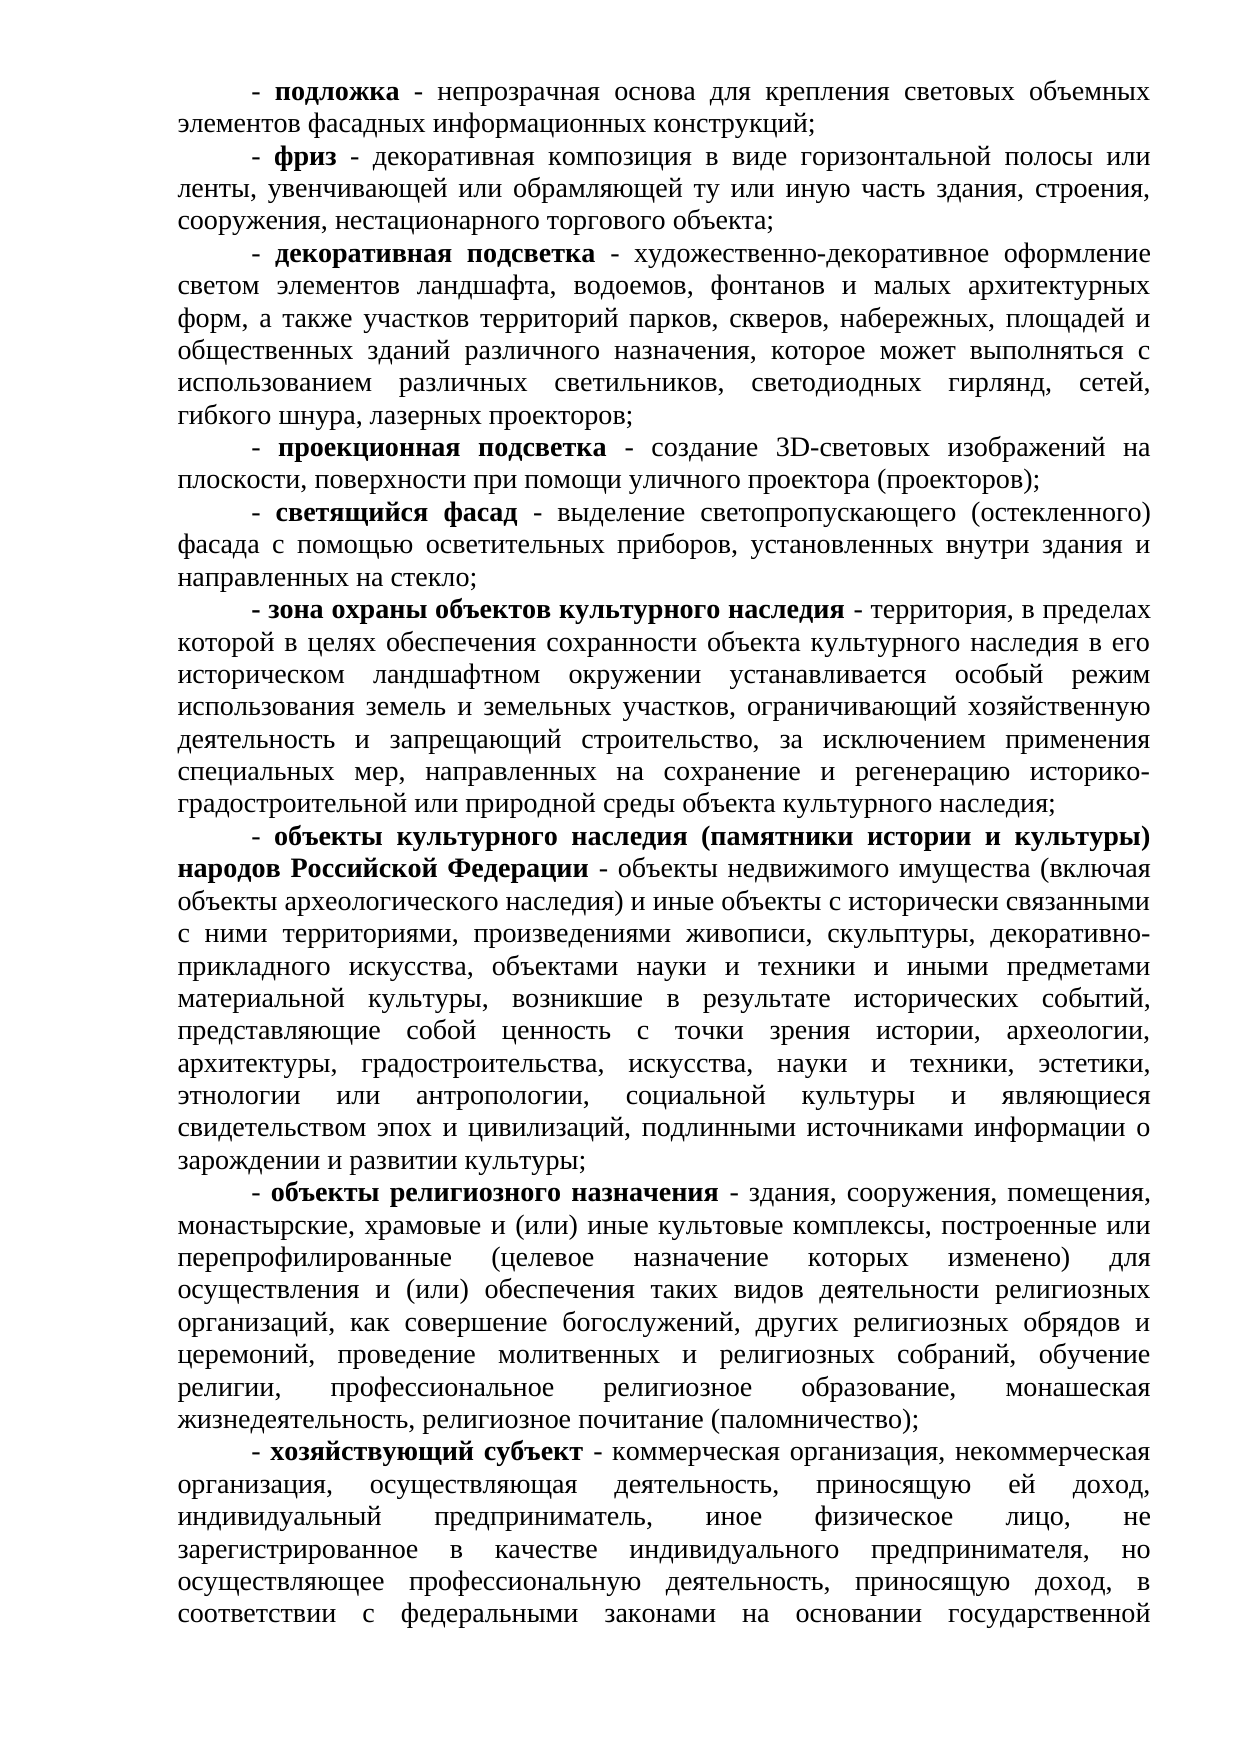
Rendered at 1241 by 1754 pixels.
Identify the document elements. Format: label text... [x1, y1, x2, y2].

text - светящийся фасад - выделение светопропускающего (остекленного) фасада с помощью осветительных приборов, установленных внутри здания и направленных на стекло; [177, 495, 1152, 592]
text - проекционная подсветка - создание 3D-световых изображений на плоскости, поверхности при помощи уличного проектора (проекторов); [177, 430, 1152, 495]
text - подложка - непрозрачная основа для крепления световых объемных элементов фасадных информационных конструкций; [177, 74, 1152, 139]
text - зона охраны объектов культурного наследия - территория, в пределах которой в целях обеспечения сохранности объекта культурного наследия в его историческом ландшафтном окружении устанавливается особый режим использования земель и земельных участков, ограничивающий хозяйственную деятельность и запрещающий строительство, за исключением применения специальных мер, направленных на сохранение и регенерацию историко-градостроительной или природной среды объекта культурного наследия; [177, 592, 1152, 819]
text - объекты культурного наследия (памятники истории и культуры) народов Российской Федерации - объекты недвижимого имущества (включая объекты археологического наследия) и иные объекты с исторически связанными с ними территориями, произведениями живописи, скульптуры, декоративно-прикладного искусства, объектами науки и техники и иными предметами материальной культуры, возникшие в результате исторических событий, представляющие собой ценность с точки зрения истории, археологии, архитектуры, градостроительства, искусства, науки и техники, эстетики, этнологии или антропологии, социальной культуры и являющиеся свидетельством эпох и цивилизаций, подлинными источниками информации о зарождении и развитии культуры; [177, 819, 1152, 1175]
text - объекты религиозного назначения - здания, сооружения, помещения, монастырские, храмовые и (или) иные культовые комплексы, построенные или перепрофилированные (целевое назначение которых изменено) для осуществления и (или) обеспечения таких видов деятельности религиозных организаций, как совершение богослужений, других религиозных обрядов и церемоний, проведение молитвенных и религиозных собраний, обучение религии, профессиональное религиозное образование, монашеская жизнедеятельность, религиозное почитание (паломничество); [177, 1175, 1152, 1434]
text - декоративная подсветка - художественно-декоративное оформление светом элементов ландшафта, водоемов, фонтанов и малых архитектурных форм, а также участков территорий парков, скверов, набережных, площадей и общественных зданий различного назначения, которое может выполняться с использованием различных светильников, светодиодных гирлянд, сетей, гибкого шнура, лазерных проекторов; [177, 236, 1152, 430]
text - фриз - декоративная композиция в виде горизонтальной полосы или ленты, увенчивающей или обрамляющей ту или иную часть здания, строения, сооружения, нестационарного торгового объекта; [177, 139, 1152, 236]
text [177, 1434, 1152, 1629]
